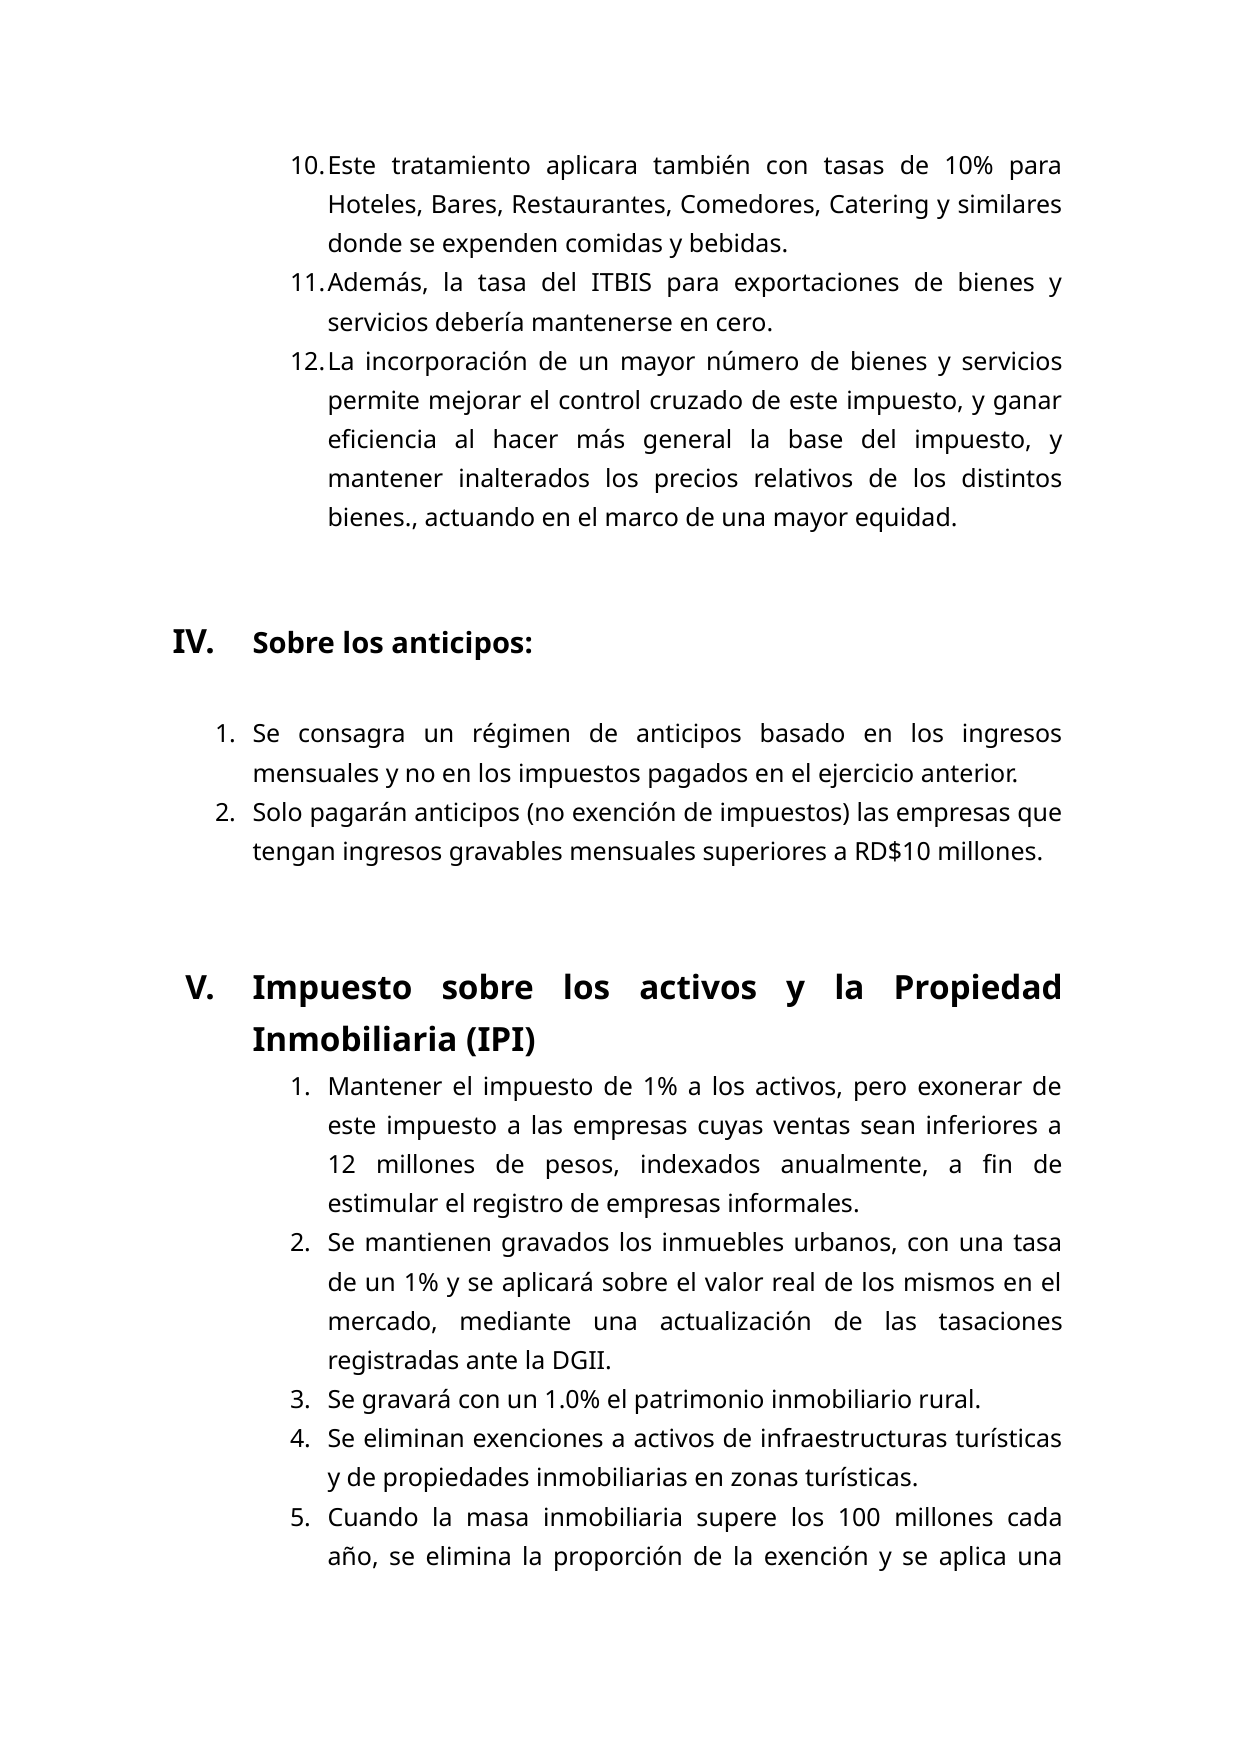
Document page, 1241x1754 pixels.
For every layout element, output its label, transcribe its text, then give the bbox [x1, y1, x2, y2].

list Impuesto sobre los activos y la Propiedad Inmobiliaria (IPI) [215, 964, 1063, 1062]
list Se eliminan exenciones a activos de infraestructuras turísticas y de propiedades inmobiliarias en zonas turísticas. [290, 1421, 1063, 1494]
list Se mantienen gravados los inmuebles urbanos, con una tasa de un 1% y se aplicará sobre el valor real de los mismos en el mercado, mediante una actualización de las tasaciones registradas ante la DGII. [290, 1225, 1063, 1377]
list Este tratamiento aplicara también con tasas de 10% para Hoteles, Bares, Restaurantes, Comedores, Catering y similares donde se expenden comidas y bebidas. [290, 148, 1063, 260]
list Sobre los anticipos: [215, 618, 1063, 664]
list Solo pagarán anticipos (no exención de impuestos) las empresas que tengan ingresos gravables mensuales superiores a RD$10 millones. [215, 794, 1063, 868]
list Se consagra un régimen de anticipos basado en los ingresos mensuales y no en los impuestos pagados en el ejercicio anterior. [215, 716, 1063, 789]
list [290, 1499, 1063, 1572]
list Mantener el impuesto de 1% a los activos, pero exonerar de este impuesto a las empresas cuyas ventas sean inferiores a 12 millones de pesos, indexados anualmente, a fin de estimular el registro de empresas informales. [290, 1068, 1063, 1220]
list Además, la tasa del ITBIS para exportaciones de bienes y servicios debería mantenerse en cero. [290, 265, 1063, 338]
list La incorporación de un mayor número de bienes y servicios permite mejorar el control cruzado de este impuesto, y ganar eficiencia al hacer más general la base del impuesto, y mantener inalterados los precios relativos de los distintos bienes., actuando en el marco de una mayor equidad. [290, 343, 1063, 534]
list Se gravará con un 1.0% el patrimonio inmobiliario rural. [290, 1382, 1063, 1416]
